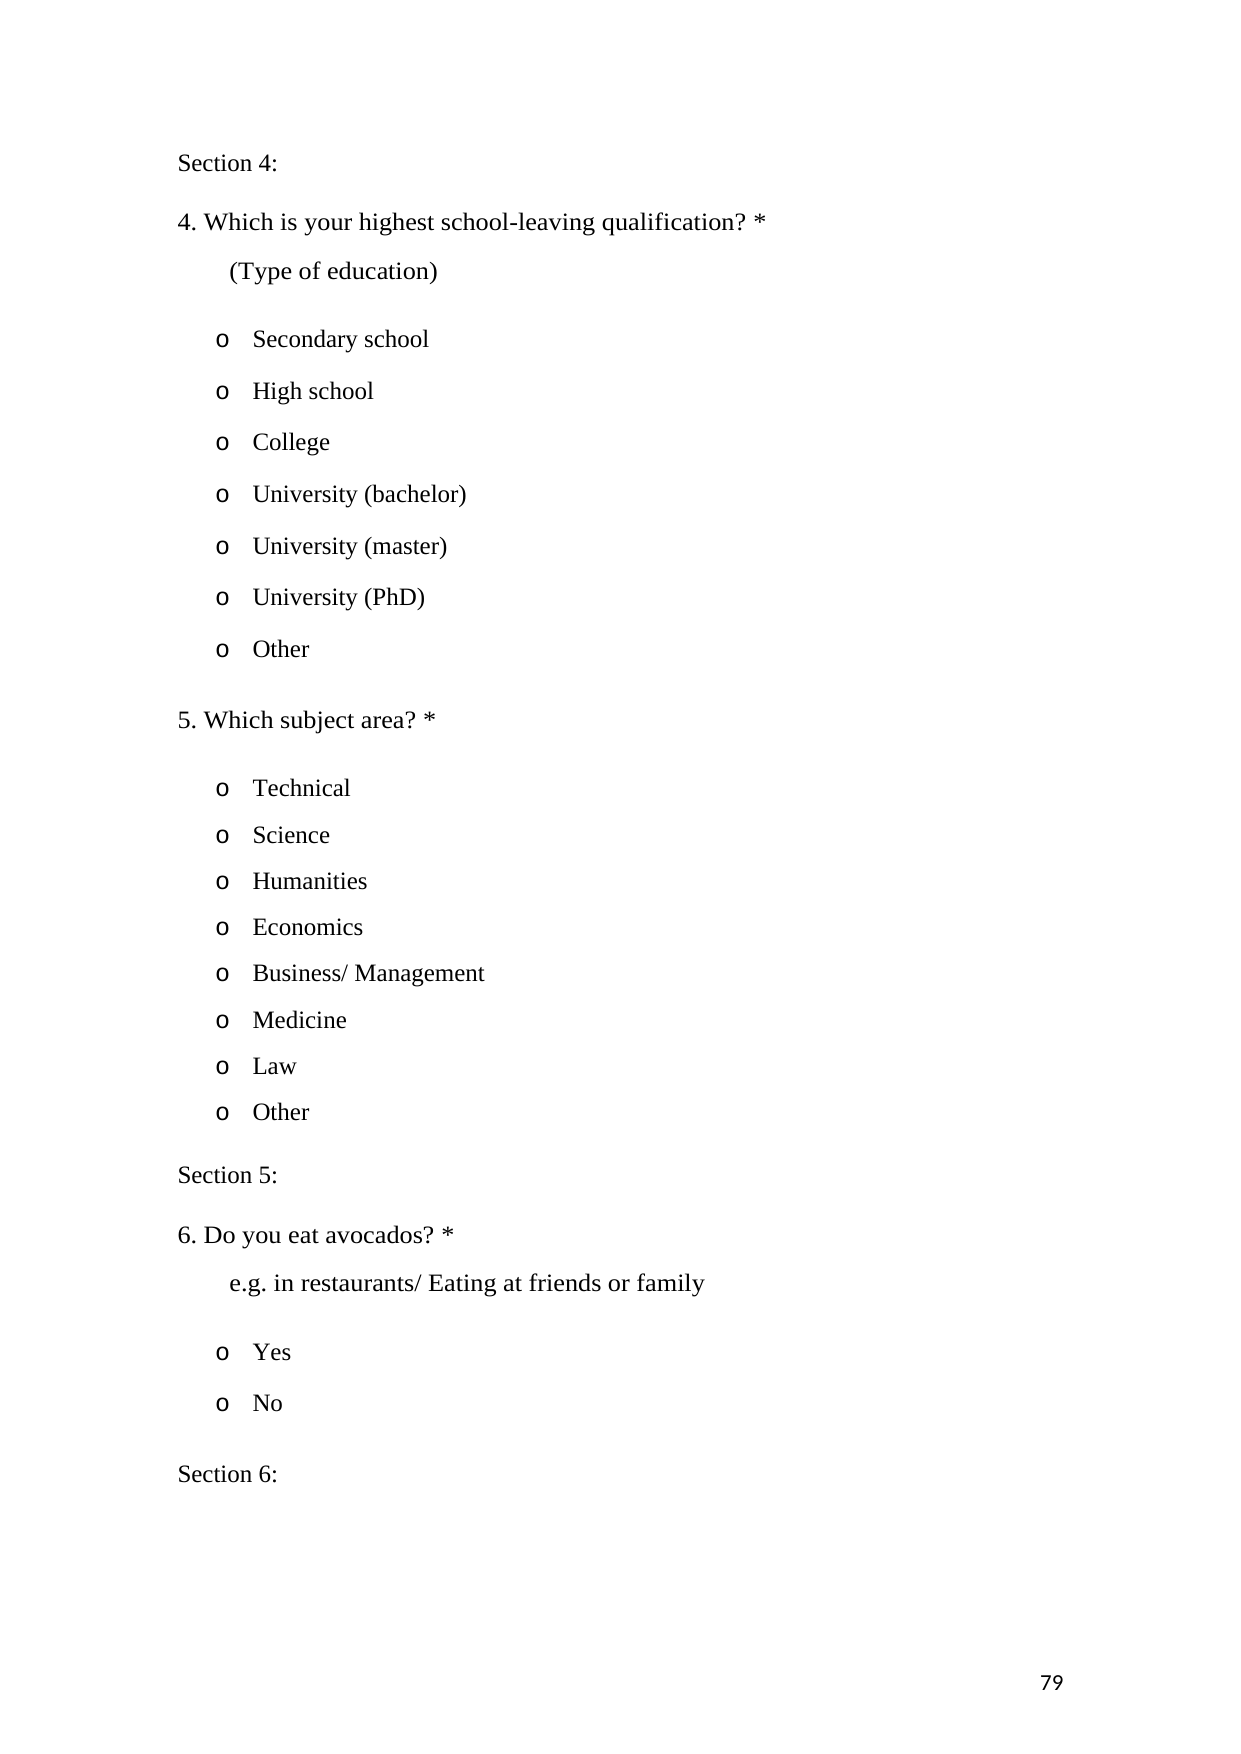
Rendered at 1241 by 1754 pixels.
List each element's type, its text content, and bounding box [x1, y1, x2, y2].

list No [215, 1388, 1063, 1419]
text Section 6: [177, 1459, 1063, 1488]
text Section 5: [177, 1160, 1063, 1189]
list University (bachelor) [215, 479, 1063, 510]
subtitle 4. Which is your highest school-leaving qualification? * [177, 207, 1063, 236]
text e.g. in restaurants/ Eating at friends or family [229, 1268, 1063, 1297]
subtitle 5. Which subject area? * [177, 705, 1063, 734]
list Medicine [215, 1005, 1063, 1036]
list High school [215, 376, 1063, 407]
list Technical [215, 773, 1063, 804]
list Other [215, 1097, 1063, 1128]
list University (master) [215, 531, 1063, 562]
list Science [215, 820, 1063, 851]
list Yes [215, 1337, 1063, 1367]
list Law [215, 1051, 1063, 1082]
text Section 4: [177, 148, 1063, 176]
subtitle 6. Do you eat avocados? * [177, 1220, 1063, 1249]
list University (PhD) [215, 582, 1063, 613]
text (Type of education) [229, 256, 1063, 285]
list College [215, 427, 1063, 458]
list Secondary school [215, 324, 1063, 355]
list Business/ Management [215, 958, 1063, 989]
list Humanities [215, 866, 1063, 897]
list Economics [215, 912, 1063, 943]
list Other [215, 634, 1063, 665]
